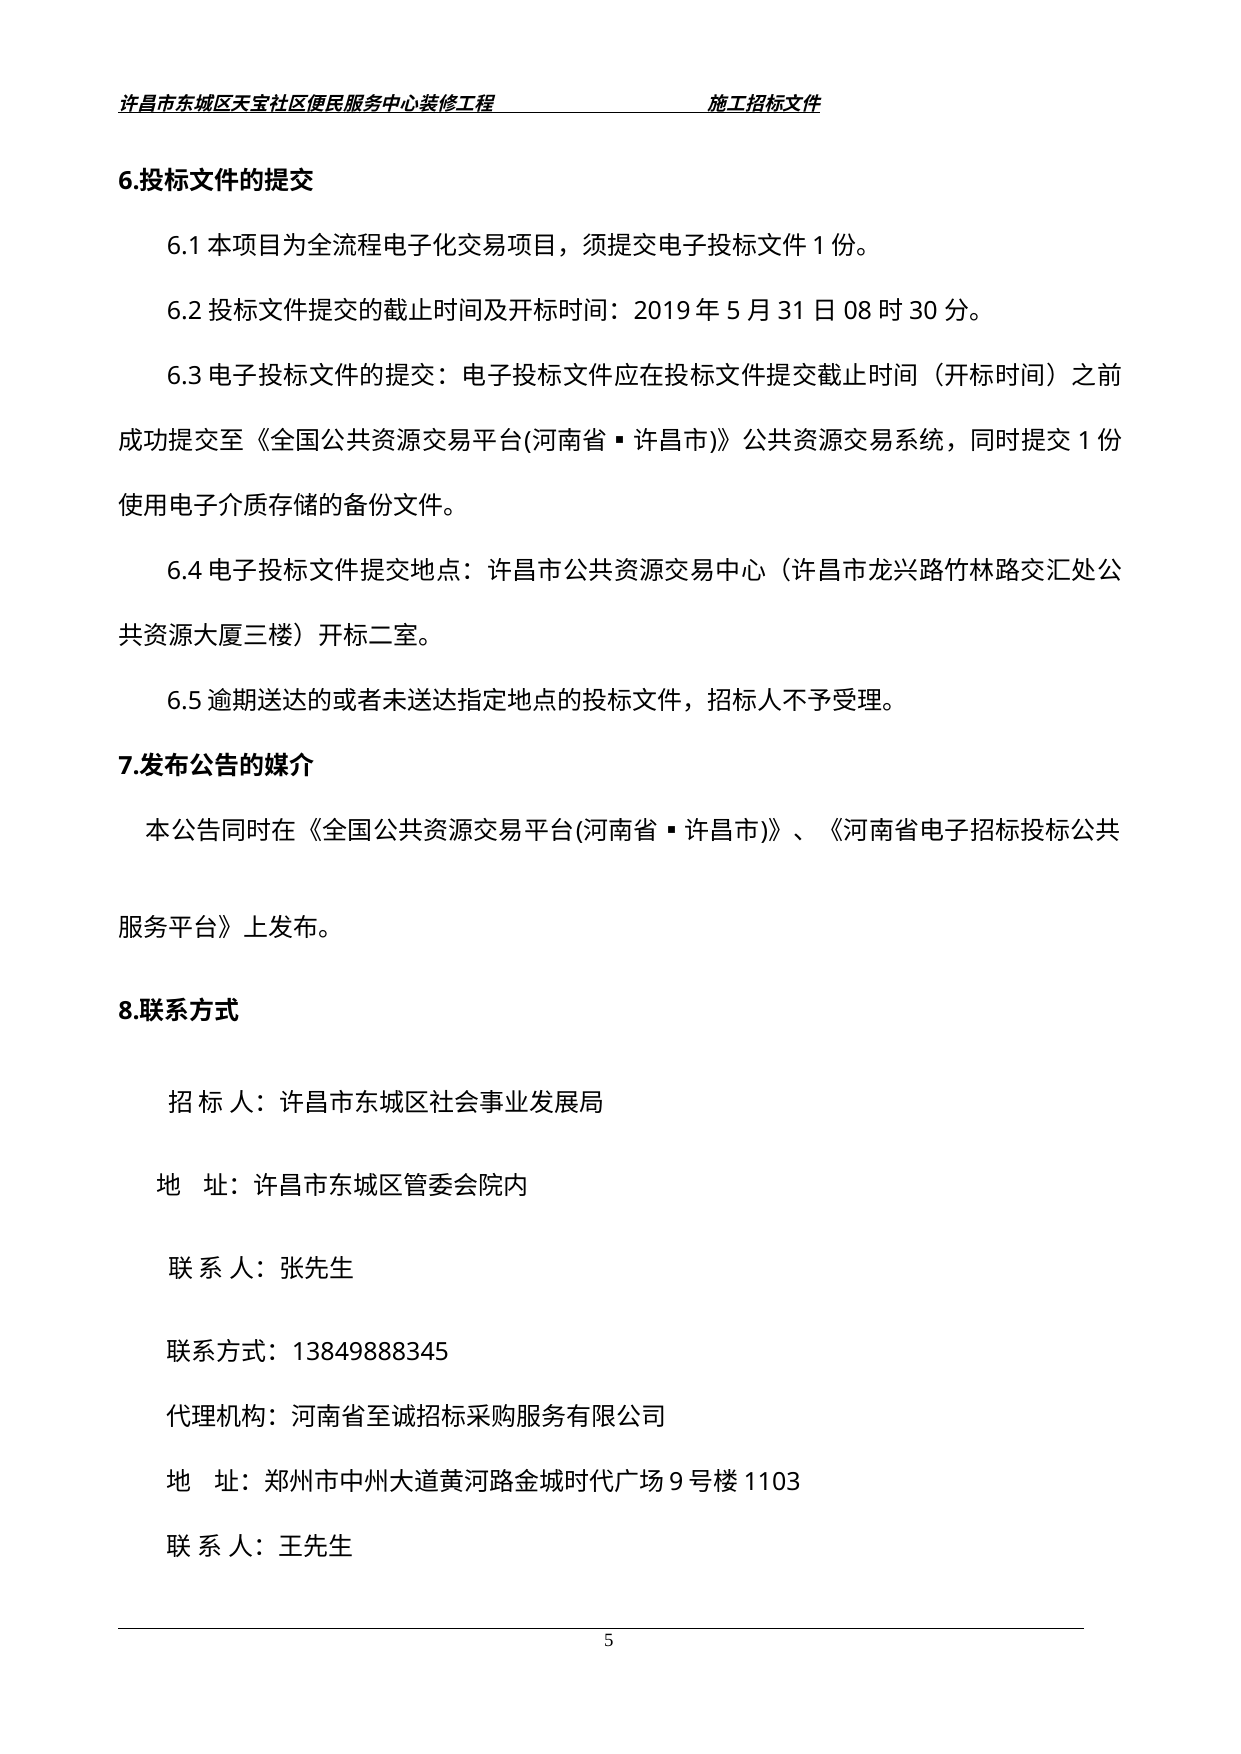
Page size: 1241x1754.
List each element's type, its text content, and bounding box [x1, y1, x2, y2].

text 6.4电子投标文件提交地点：许昌市公共资源交易中心（许昌市龙兴路竹林路交汇处公共资源大厦三楼）开标二室。 [118, 536, 1122, 666]
text 联系方式：13849888345 [118, 1317, 1122, 1382]
text 地 址：郑州市中州大道黄河路金城时代广场9号楼1103 [118, 1447, 1122, 1512]
text 7.发布公告的媒介 [118, 731, 1122, 796]
text 代理机构：河南省至诚招标采购服务有限公司 [118, 1382, 1122, 1447]
text 本公告同时在《全国公共资源交易平台(河南省▪许昌市)》、《河南省电子招标投标公共服务平台》上发布。 [118, 796, 1122, 958]
text 联 系 人：王先生 [118, 1512, 1122, 1577]
text 6.2 投标文件提交的截止时间及开标时间：2019年 5 月 31 日 08 时 30 分。 [118, 276, 1122, 341]
text 6.1本项目为全流程电子化交易项目，须提交电子投标文件1份。 [118, 211, 1122, 276]
subtitle 8.联系方式 [118, 976, 1122, 1041]
text 6.3电子投标文件的提交：电子投标文件应在投标文件提交截止时间（开标时间）之前成功提交至《全国公共资源交易平台(河南省▪许昌市)》公共资源交易系统，同时提交1份使用电子介质存储的备份文件。 [118, 341, 1122, 536]
text 地 址：许昌市东城区管委会院内 [118, 1151, 1182, 1216]
text 招 标 人：许昌市东城区社会事业发展局 [118, 1068, 1182, 1133]
text 联 系 人：张先生 [118, 1234, 1182, 1299]
text 6.5逾期送达的或者未送达指定地点的投标文件，招标人不予受理。 [118, 666, 1122, 731]
text 6.投标文件的提交 [118, 146, 1122, 211]
